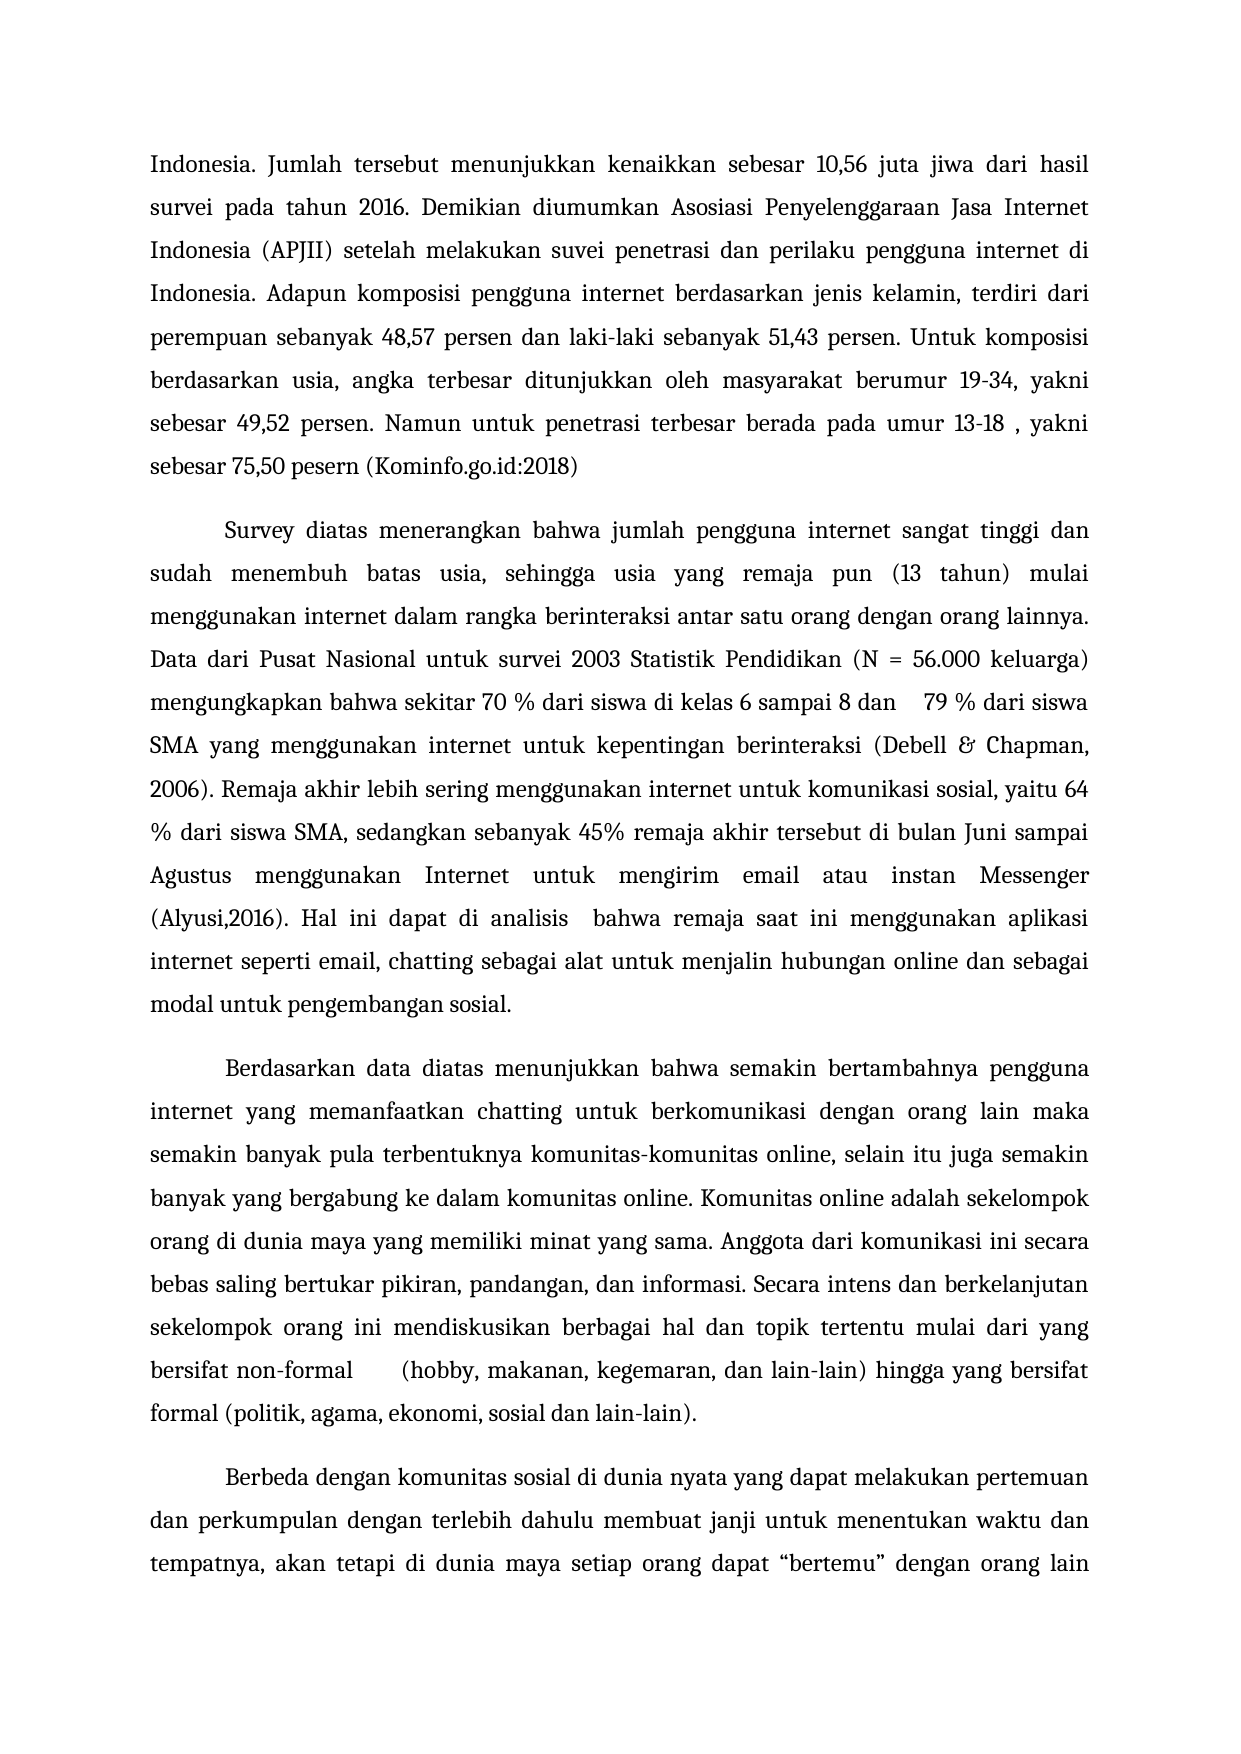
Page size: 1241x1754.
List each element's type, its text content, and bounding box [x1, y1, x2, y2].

text Survey diatas menerangkan bahwa jumlah pengguna internet sangat tinggi dan sudah menembuh batas usia, sehingga usia yang remaja pun (13 tahun) mulai menggunakan internet dalam rangka berinteraksi antar satu orang dengan orang lainnya. Data dari Pusat Nasional untuk survei 2003 Statistik Pendidikan (N = 56.000 keluarga) mengungkapkan bahwa sekitar 70 % dari siswa di kelas 6 sampai 8 dan 79 % dari siswa SMA yang menggunakan internet untuk kepentingan berinteraksi (Debell & Chapman, 2006). Remaja akhir lebih sering menggunakan internet untuk komunikasi sosial, yaitu 64 % dari siswa SMA, sedangkan sebanyak 45% remaja akhir tersebut di bulan Juni sampai Agustus menggunakan Internet untuk mengirim email atau instan Messenger (Alyusi,2016). Hal ini dapat di analisis bahwa remaja saat ini menggunakan aplikasi internet seperti email, chatting sebagai alat untuk menjalin hubungan online dan sebagai modal untuk pengembangan sosial. [150, 516, 1090, 1019]
text Berdasarkan data diatas menunjukkan bahwa semakin bertambahnya pengguna internet yang memanfaatkan chatting untuk berkomunikasi dengan orang lain maka semakin banyak pula terbentuknya komunitas-komunitas online, selain itu juga semakin banyak yang bergabung ke dalam komunitas online. Komunitas online adalah sekelompok orang di dunia maya yang memiliki minat yang sama. Anggota dari komunikasi ini secara bebas saling bertukar pikiran, pandangan, dan informasi. Secara intens dan berkelanjutan sekelompok orang ini mendiskusikan berbagai hal dan topik tertentu mulai dari yang bersifat non-formal (hobby, makanan, kegemaran, dan lain-lain) hingga yang bersifat formal (politik, agama, ekonomi, sosial dan lain-lain). [150, 1054, 1090, 1428]
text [150, 1463, 1090, 1578]
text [150, 150, 1090, 481]
